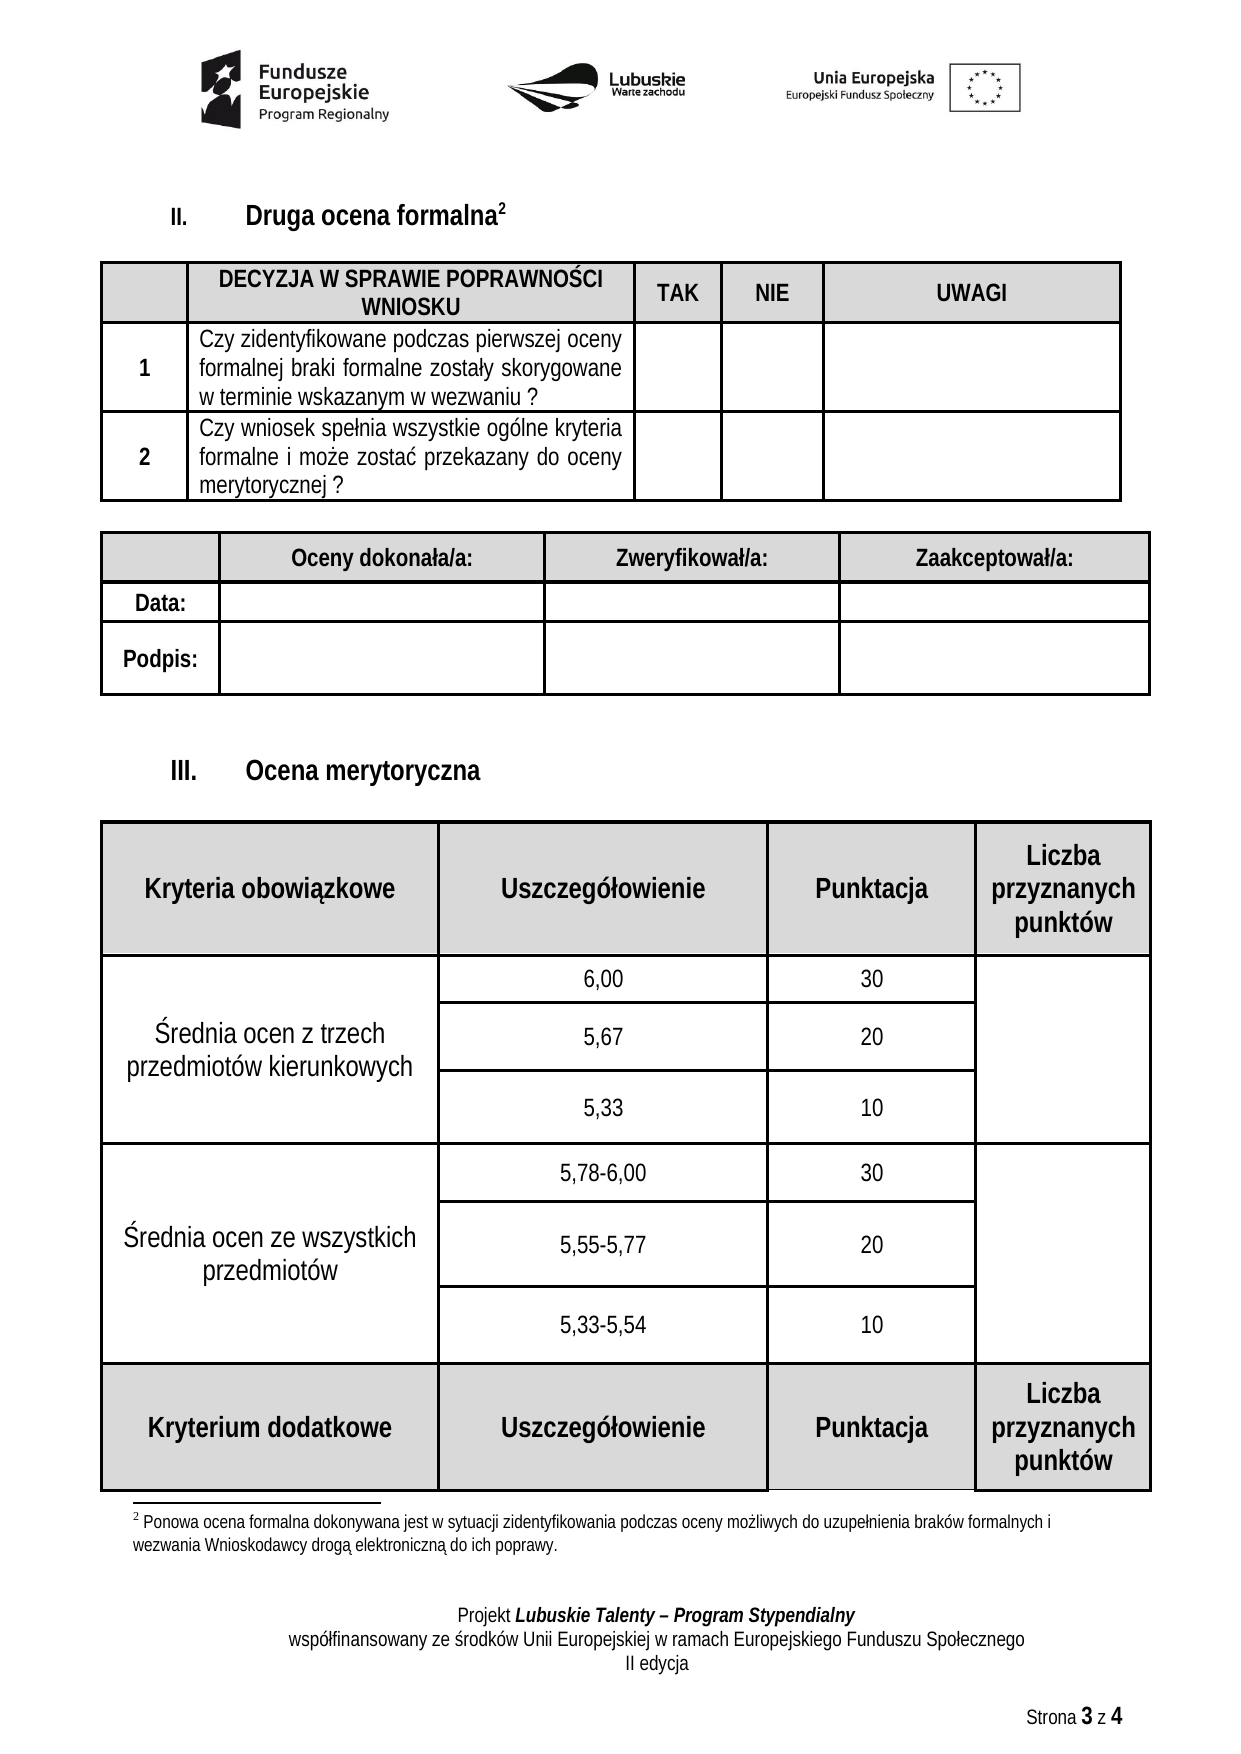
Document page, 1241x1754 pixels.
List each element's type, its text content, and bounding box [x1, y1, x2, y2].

table_header Liczba przyznanych punktów [977, 824, 1149, 953]
table_cell Data: [103, 584, 218, 620]
table_cell [977, 1145, 1149, 1362]
table_cell 20 [769, 1203, 974, 1285]
table_header Kryteria obowiązkowe [103, 824, 437, 953]
table_cell Kryterium dodatkowe [103, 1365, 437, 1489]
table_cell 5,33-5,54 [440, 1288, 766, 1362]
table_cell [723, 413, 822, 499]
table_cell Uszczegółowienie [440, 1365, 766, 1489]
table_header Oceny dokonała/a: [221, 534, 543, 580]
table_header NIE [723, 264, 822, 321]
table_cell [825, 324, 1119, 410]
picture [141, 22, 1087, 168]
table_cell 1 [103, 324, 186, 410]
table_cell 5,67 [440, 1004, 766, 1068]
table_cell Liczba przyznanych punktów [977, 1365, 1149, 1489]
table_cell [221, 623, 543, 693]
table_cell 10 [769, 1288, 974, 1362]
table_header [103, 534, 218, 580]
table_cell [841, 584, 1148, 620]
table_cell Czy wniosek spełnia wszystkie ogólne kryteria formalne i może zostać przekazany do oceny merytorycznej ? [189, 413, 633, 499]
table_cell 30 [769, 957, 974, 1001]
table_cell 5,78-6,00 [440, 1145, 766, 1200]
table_cell 5,33 [440, 1072, 766, 1142]
table_cell 10 [769, 1072, 974, 1142]
table_header [103, 264, 186, 321]
table_cell Punktacja [769, 1365, 974, 1489]
table_header UWAGI [825, 264, 1119, 321]
table_cell 5,55-5,77 [440, 1203, 766, 1285]
list Ocena merytoryczna [170, 753, 1122, 787]
table_cell 6,00 [440, 957, 766, 1001]
table_header DECYZJA W SPRAWIE POPRAWNOŚCI WNIOSKU [189, 264, 633, 321]
table_header TAK [636, 264, 720, 321]
table_cell [825, 413, 1119, 499]
table_cell [841, 623, 1148, 693]
table_cell [546, 623, 838, 693]
table_header Uszczegółowienie [440, 824, 766, 953]
table_cell [636, 413, 720, 499]
table_header Zweryfikował/a: [546, 534, 838, 580]
table_cell Podpis: [103, 623, 218, 693]
table_cell 20 [769, 1004, 974, 1068]
table_cell [636, 324, 720, 410]
table_cell 30 [769, 1145, 974, 1200]
table_cell 2 [103, 413, 186, 499]
list Druga ocena formalna [170, 198, 1122, 232]
table_cell [723, 324, 822, 410]
table_cell Średnia ocen z trzech przedmiotów kierunkowych [103, 957, 437, 1142]
table_cell [977, 957, 1149, 1142]
table_cell [546, 584, 838, 620]
table_cell Średnia ocen ze wszystkich przedmiotów [103, 1145, 437, 1362]
table_header Zaakceptował/a: [841, 534, 1148, 580]
table_cell [221, 584, 543, 620]
table_header Punktacja [769, 824, 974, 953]
table_cell Czy zidentyfikowane podczas pierwszej oceny formalnej braki formalne zostały skorygowane w terminie wskazanym w wezwaniu ? [189, 324, 633, 410]
